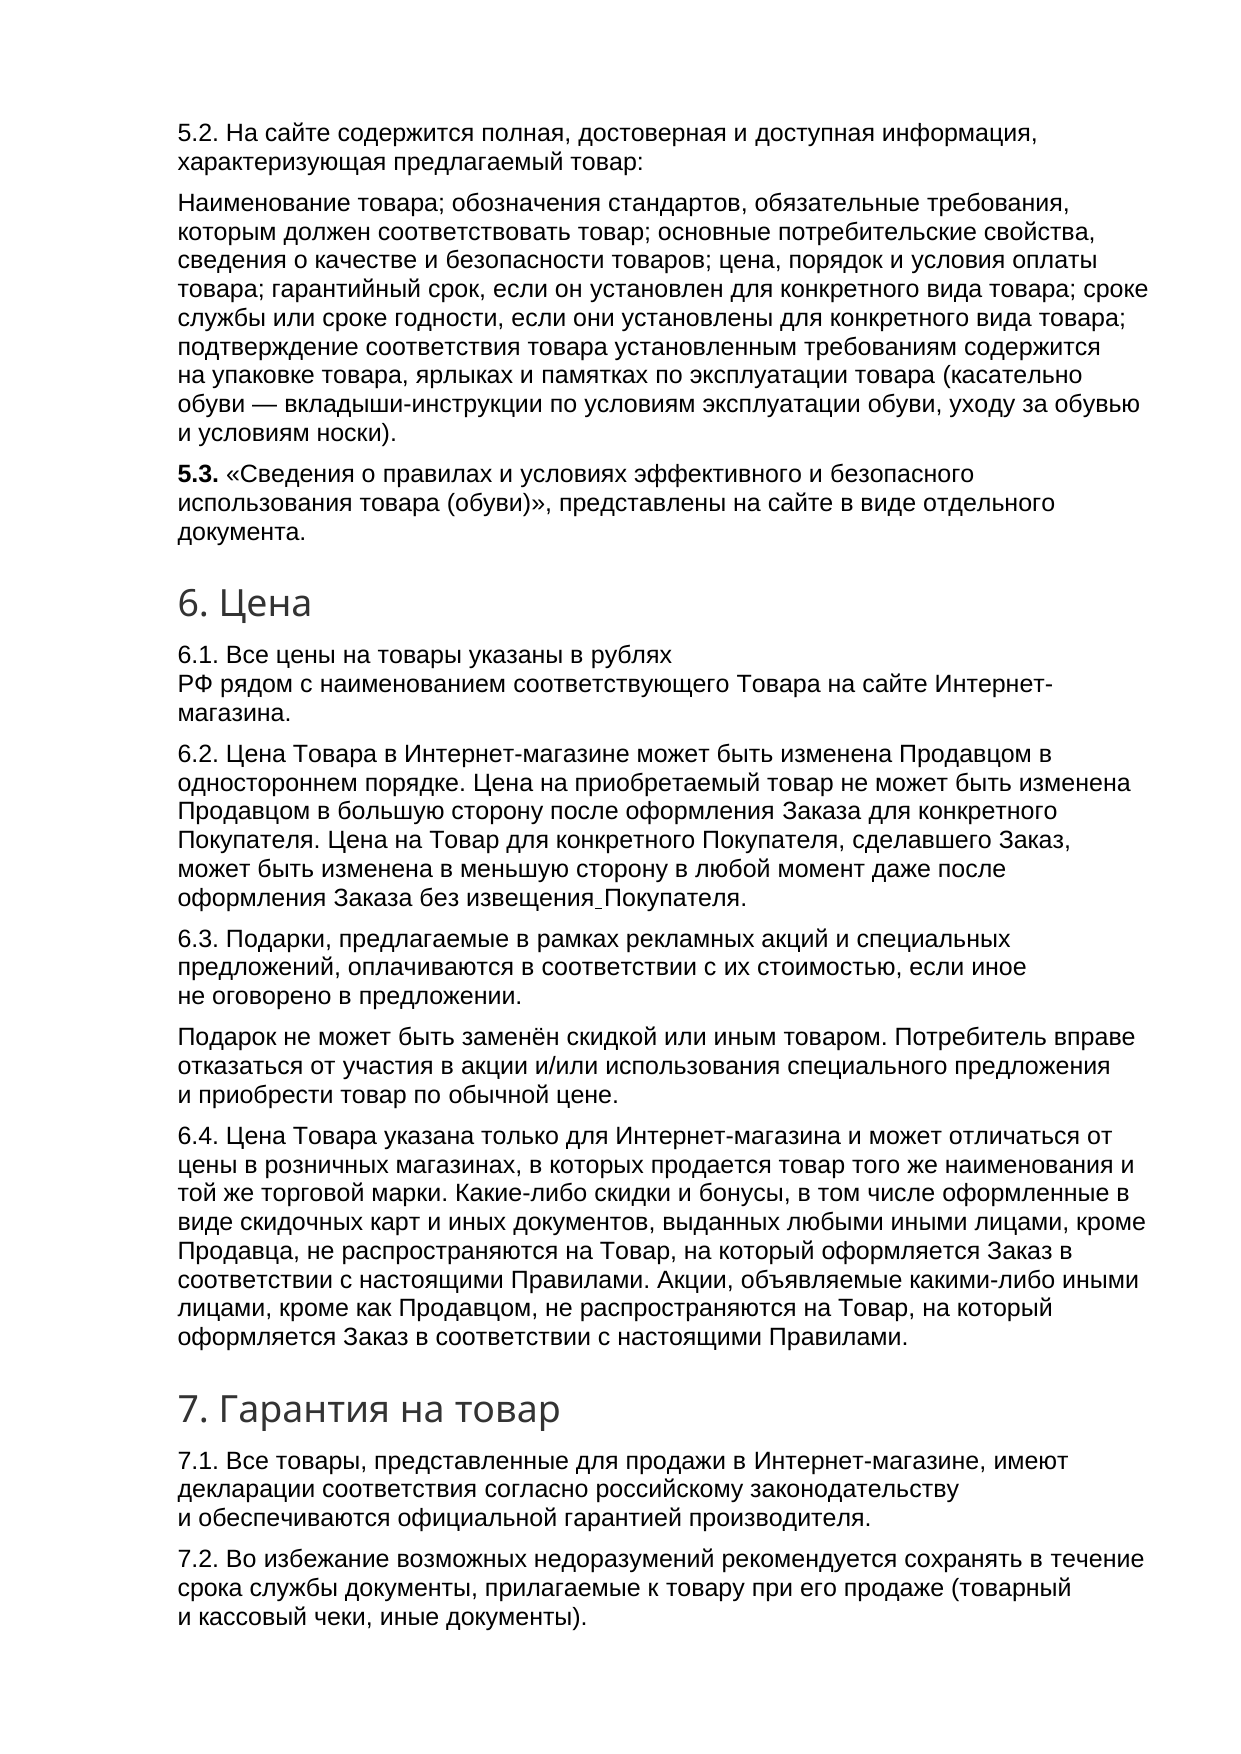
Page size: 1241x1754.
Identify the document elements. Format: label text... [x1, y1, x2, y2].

text 7.2. Во избежание возможных недоразумений рекомендуется сохранять в течение срока службы документы, прилагаемые к товару при его продаже (товарный и кассовый чеки, иные документы). [177, 1544, 1152, 1631]
text Подарок не может быть заменён скидкой или иным товаром. Потребитель вправе отказаться от участия в акции и/или использования специального предложения и приобрести товар по обычной цене. [177, 1022, 1152, 1108]
text 6.1. Все цены на товары указаны в рублях РФ рядом с наименованием соответствующего Товара на сайте Интернет-магазина. [177, 640, 1152, 726]
text Наименование товара; обозначения стандартов, обязательные требования, которым должен соответствовать товар; основные потребительские свойства, сведения о качестве и безопасности товаров; цена, порядок и условия оплаты товара; гарантийный срок, если он установлен для конкретного вида товара; сроке службы или сроке годности, если они установлены для конкретного вида товара; подтверждение соответствия товара установленным требованиям содержится на упаковке товара, ярлыках и памятках по эксплуатации товара (касательно обуви — вкладыши-инструкции по условиям эксплуатации обуви, уходу за обувью и условиям носки). [177, 188, 1152, 447]
text 6.3. Подарки, предлагаемые в рамках рекламных акций и специальных предложений, оплачиваются в соответствии с их стоимостью, если иное не оговорено в предложении. [177, 924, 1152, 1010]
text 7. Гарантия на товар [177, 1382, 1152, 1433]
text 6.4. Цена Товара указана только для Интернет-магазина и может отличаться от цены в розничных магазинах, в которых продается товар того же наименования и той же торговой марки. Какие-либо скидки и бонусы, в том числе оформленные в виде скидочных карт и иных документов, выданных любыми иными лицами, кроме Продавца, не распространяются на Товар, на который оформляется Заказ в соответствии с настоящими Правилами. Акции, объявляемые какими-либо иными лицами, кроме как Продавцом, не распространяются на Товар, на который оформляется Заказ в соответствии с настоящими Правилами. [177, 1121, 1152, 1351]
text 6.2. Цена Товара в Интернет-магазине может быть изменена Продавцом в одностороннем порядке. Цена на приобретаемый товар не может быть изменена Продавцом в большую сторону после оформления Заказа для конкретного Покупателя. Цена на Товар для конкретного Покупателя, сделавшего Заказ, может быть изменена в меньшую сторону в любой момент даже после оформления Заказа без извещения Покупателя. [177, 739, 1152, 911]
text 5.3. «Сведения о правилах и условиях эффективного и безопасного использования товара (обуви)», представлены на сайте в виде отдельного документа. [177, 459, 1152, 545]
text 7.1. Все товары, представленные для продажи в Интернет-магазине, имеют декларации соответствия согласно российскому законодательству и обеспечиваются официальной гарантией производителя. [177, 1446, 1152, 1532]
text 6. Цена [177, 577, 1152, 628]
text 5.2. На сайте содержится полная, достоверная и доступная информация, характеризующая предлагаемый товар: [177, 118, 1152, 176]
